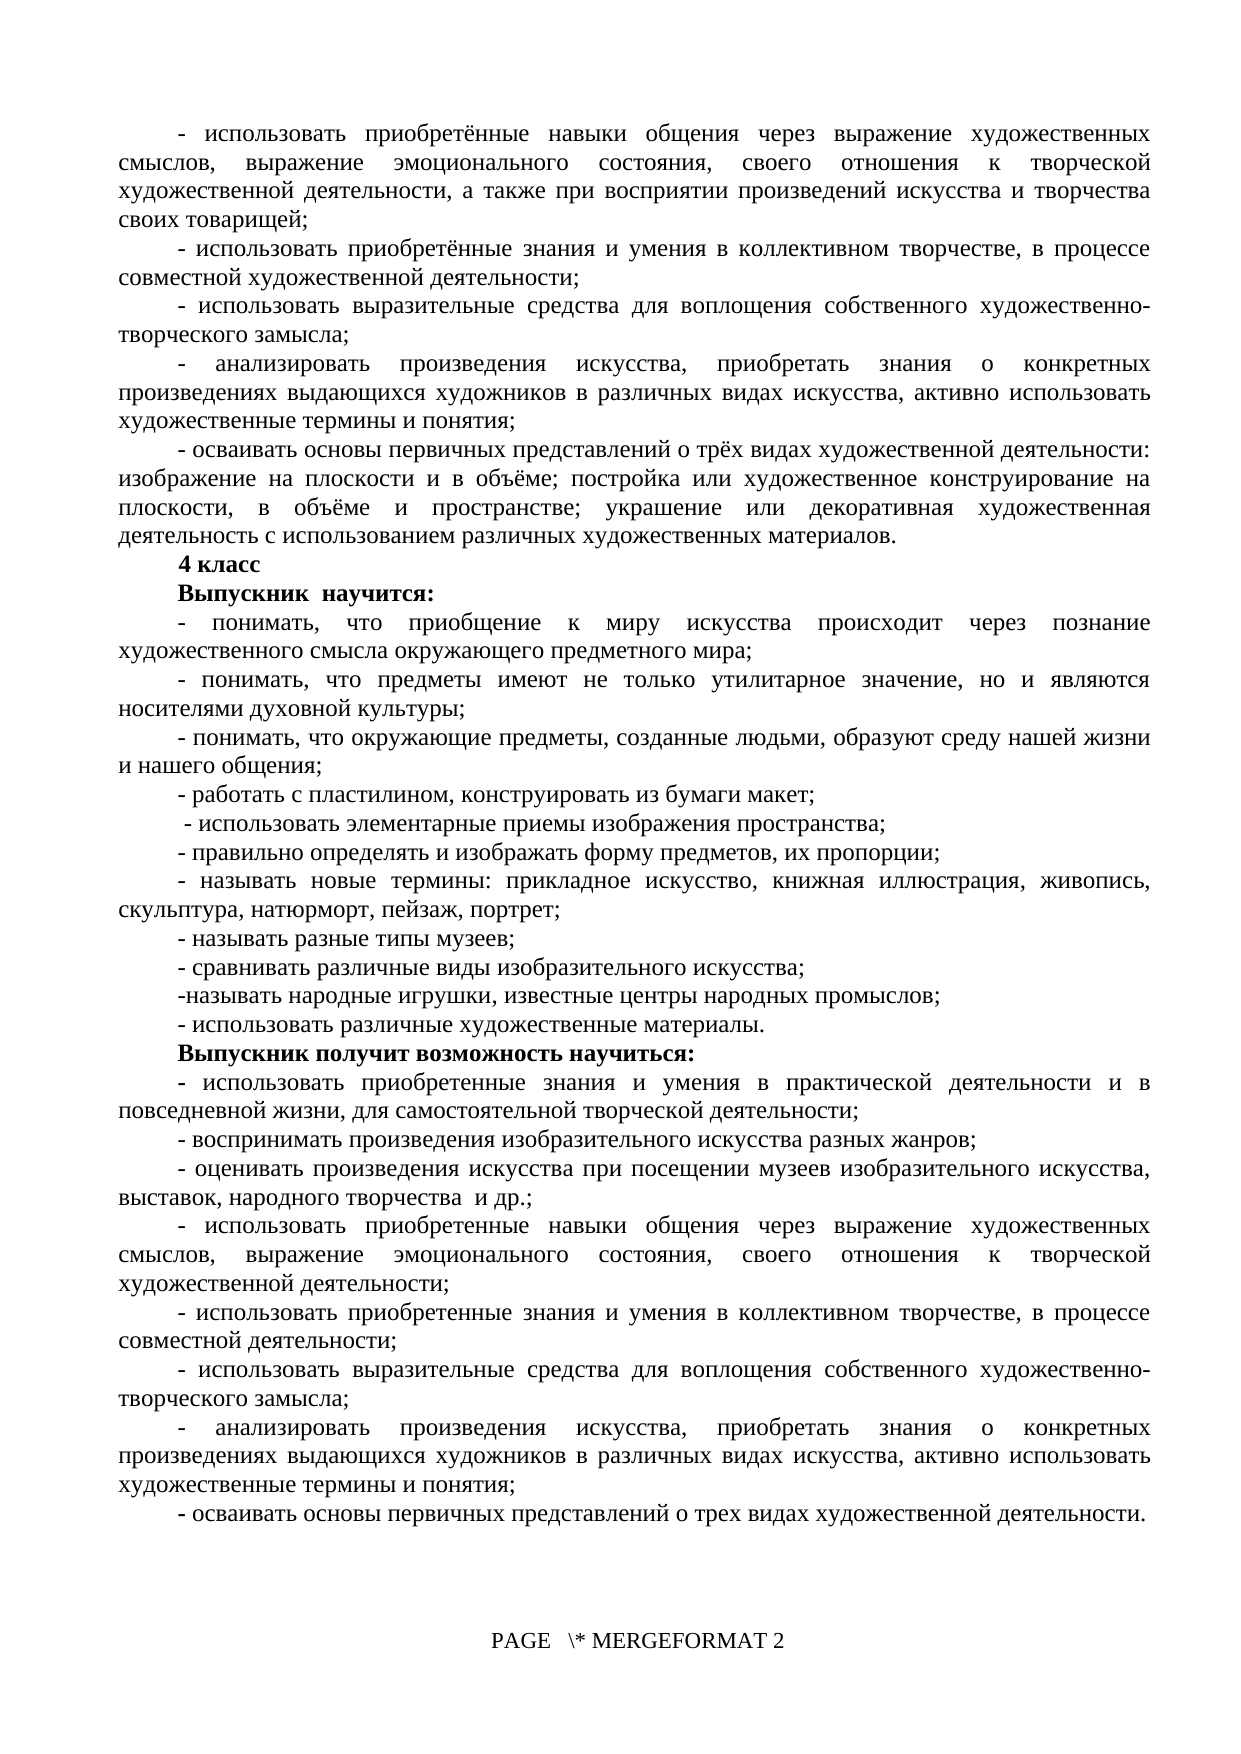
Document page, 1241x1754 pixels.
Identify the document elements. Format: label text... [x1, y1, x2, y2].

text - понимать, что окружающие предметы, созданные людьми, образуют среду нашей жизни и нашего общения; [118, 722, 1152, 779]
text Выпускник получит возможность научиться: [118, 1038, 1152, 1067]
text - осваивать основы первичных представлений о трех видах художественной деятельности. [118, 1498, 1152, 1527]
text - использовать выразительные средства для воплощения собственного художественно-творческого замысла; [118, 1354, 1152, 1412]
text - использовать приобретенные знания и умения в коллективном творчестве, в процессе совместной деятельности; [118, 1297, 1152, 1354]
text - использовать различные художественные материалы. [118, 1009, 1152, 1038]
text - называть новые термины: прикладное искусство, книжная иллюстрация, живопись, скульптура, натюрморт, пейзаж, портрет; [118, 866, 1152, 923]
text - сравнивать различные виды изобразительного искусства; [118, 952, 1152, 981]
text - использовать приобретённые знания и умения в коллективном творчестве, в процессе совместной художественной деятельности; [118, 233, 1152, 291]
text - использовать приобретённые навыки общения через выражение художественных смыслов, выражение эмоционального состояния, своего отношения к творческой художественной деятельности, а также при восприятии произведений искусства и творчества своих товарищей; [118, 118, 1152, 233]
text - использовать элементарные приемы изображения пространства; [118, 808, 1152, 837]
text 4 класс [119, 549, 1152, 578]
text - правильно определять и изображать форму предметов, их пропорции; [118, 837, 1152, 866]
text - анализировать произведения искусства, приобретать знания о конкретных произведениях выдающихся художников в различных видах искусства, активно использовать художественные термины и понятия; [118, 1412, 1152, 1498]
text - использовать выразительные средства для воплощения собственного художественно-творческого замысла; [118, 291, 1152, 348]
text Выпускник научится: [118, 578, 1152, 607]
text - понимать, что приобщение к миру искусства происходит через познание художественного смысла окружающего предметного мира; [118, 607, 1152, 664]
text - анализировать произведения искусства, приобретать знания о конкретных произведениях выдающихся художников в различных видах искусства, активно использовать художественные термины и понятия; [118, 348, 1152, 434]
text - называть разные типы музеев; [118, 923, 1152, 952]
text - работать с пластилином, конструировать из бумаги макет; [118, 779, 1152, 808]
text -называть народные игрушки, известные центры народных промыслов; [118, 981, 1152, 1009]
text - использовать приобретенные навыки общения через выражение художественных смыслов, выражение эмоционального состояния, своего отношения к творческой художественной деятельности; [118, 1211, 1152, 1297]
text - понимать, что предметы имеют не только утилитарное значение, но и являются носителями духовной культуры; [118, 664, 1152, 722]
text - воспринимать произведения изобразительного искусства разных жанров; [118, 1124, 1152, 1153]
text - осваивать основы первичных представлений о трёх видах художественной деятельности: изображение на плоскости и в объёме; постройка или художественное конструирование на плоскости, в объёме и пространстве; украшение или декоративная художественная деятельность с использованием различных художественных материалов. [118, 434, 1152, 549]
text - использовать приобретенные знания и умения в практической деятельности и в повседневной жизни, для самостоятельной творческой деятельности; [118, 1067, 1152, 1124]
text - оценивать произведения искусства при посещении музеев изобразительного искусства, выставок, народного творчества и др.; [118, 1153, 1152, 1211]
